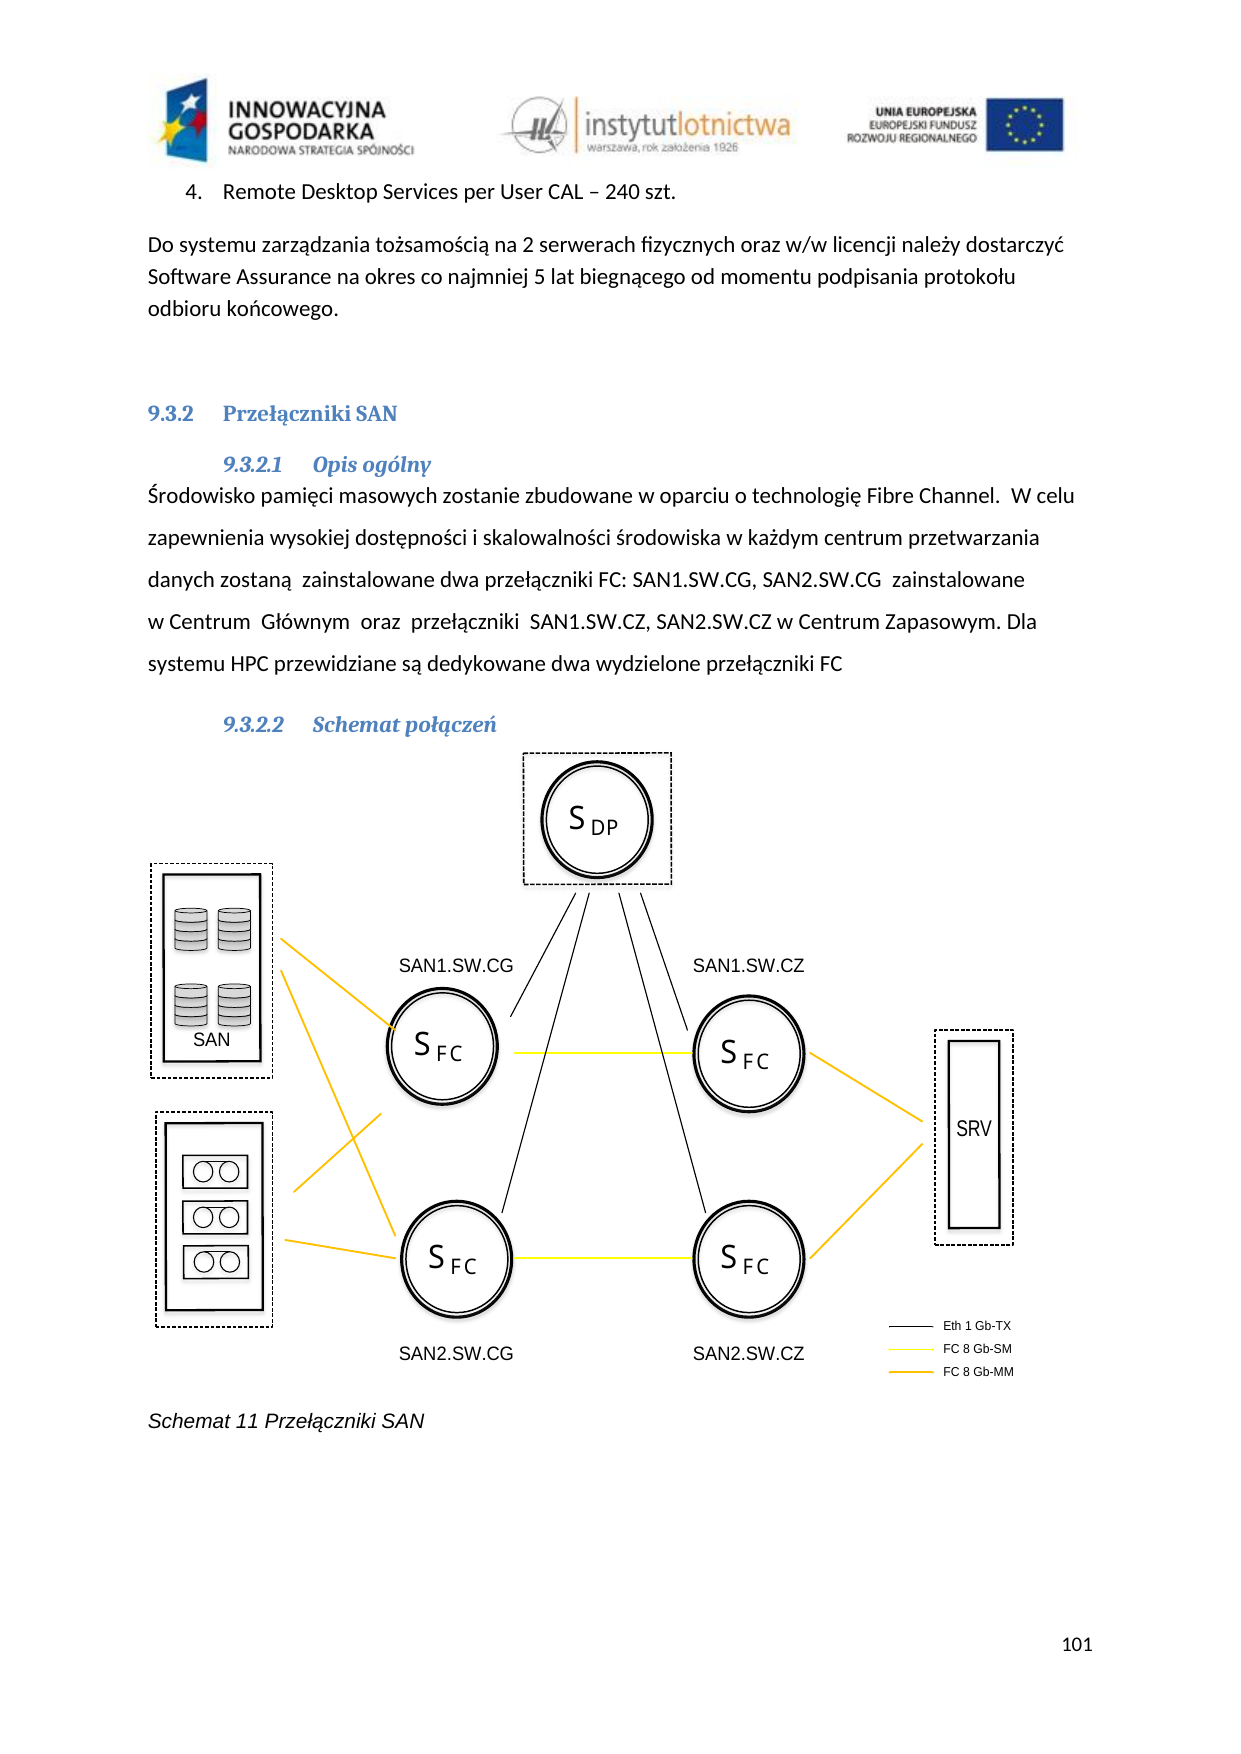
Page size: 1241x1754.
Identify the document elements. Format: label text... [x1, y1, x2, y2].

picture [147, 73, 1082, 177]
subtitle Opis ogólny [223, 451, 1093, 478]
subtitle Schemat połączeń [223, 712, 1093, 739]
text Schemat 11 Przełączniki SAN [148, 1409, 1093, 1433]
list Remote Desktop Services per User CAL – 240 szt. [185, 177, 1093, 205]
text Środowisko pamięci masowych zostanie zbudowane w oparciu o technologię Fibre Channel. W celu zapewnienia wysokiej dostępności i skalowalności środowiska w każdym centrum przetwarzania danych zostaną zainstalowane dwa przełączniki FC: SAN1.SW.CG, SAN2.SW.CG zainstalowane w Centrum Głównym oraz przełączniki SAN1.SW.CZ, SAN2.SW.CZ w Centrum Zapasowym. Dla systemu HPC przewidziane są dedykowane dwa wydzielone przełączniki FC [148, 482, 1093, 677]
text Do systemu zarządzania tożsamością na 2 serwerach fizycznych oraz w/w licencji należy dostarczyć Software Assurance na okres co najmniej 5 lat biegnącego od momentu podpisania protokołu odbioru końcowego. [148, 230, 1093, 322]
subtitle Przełączniki SAN [148, 400, 1093, 427]
